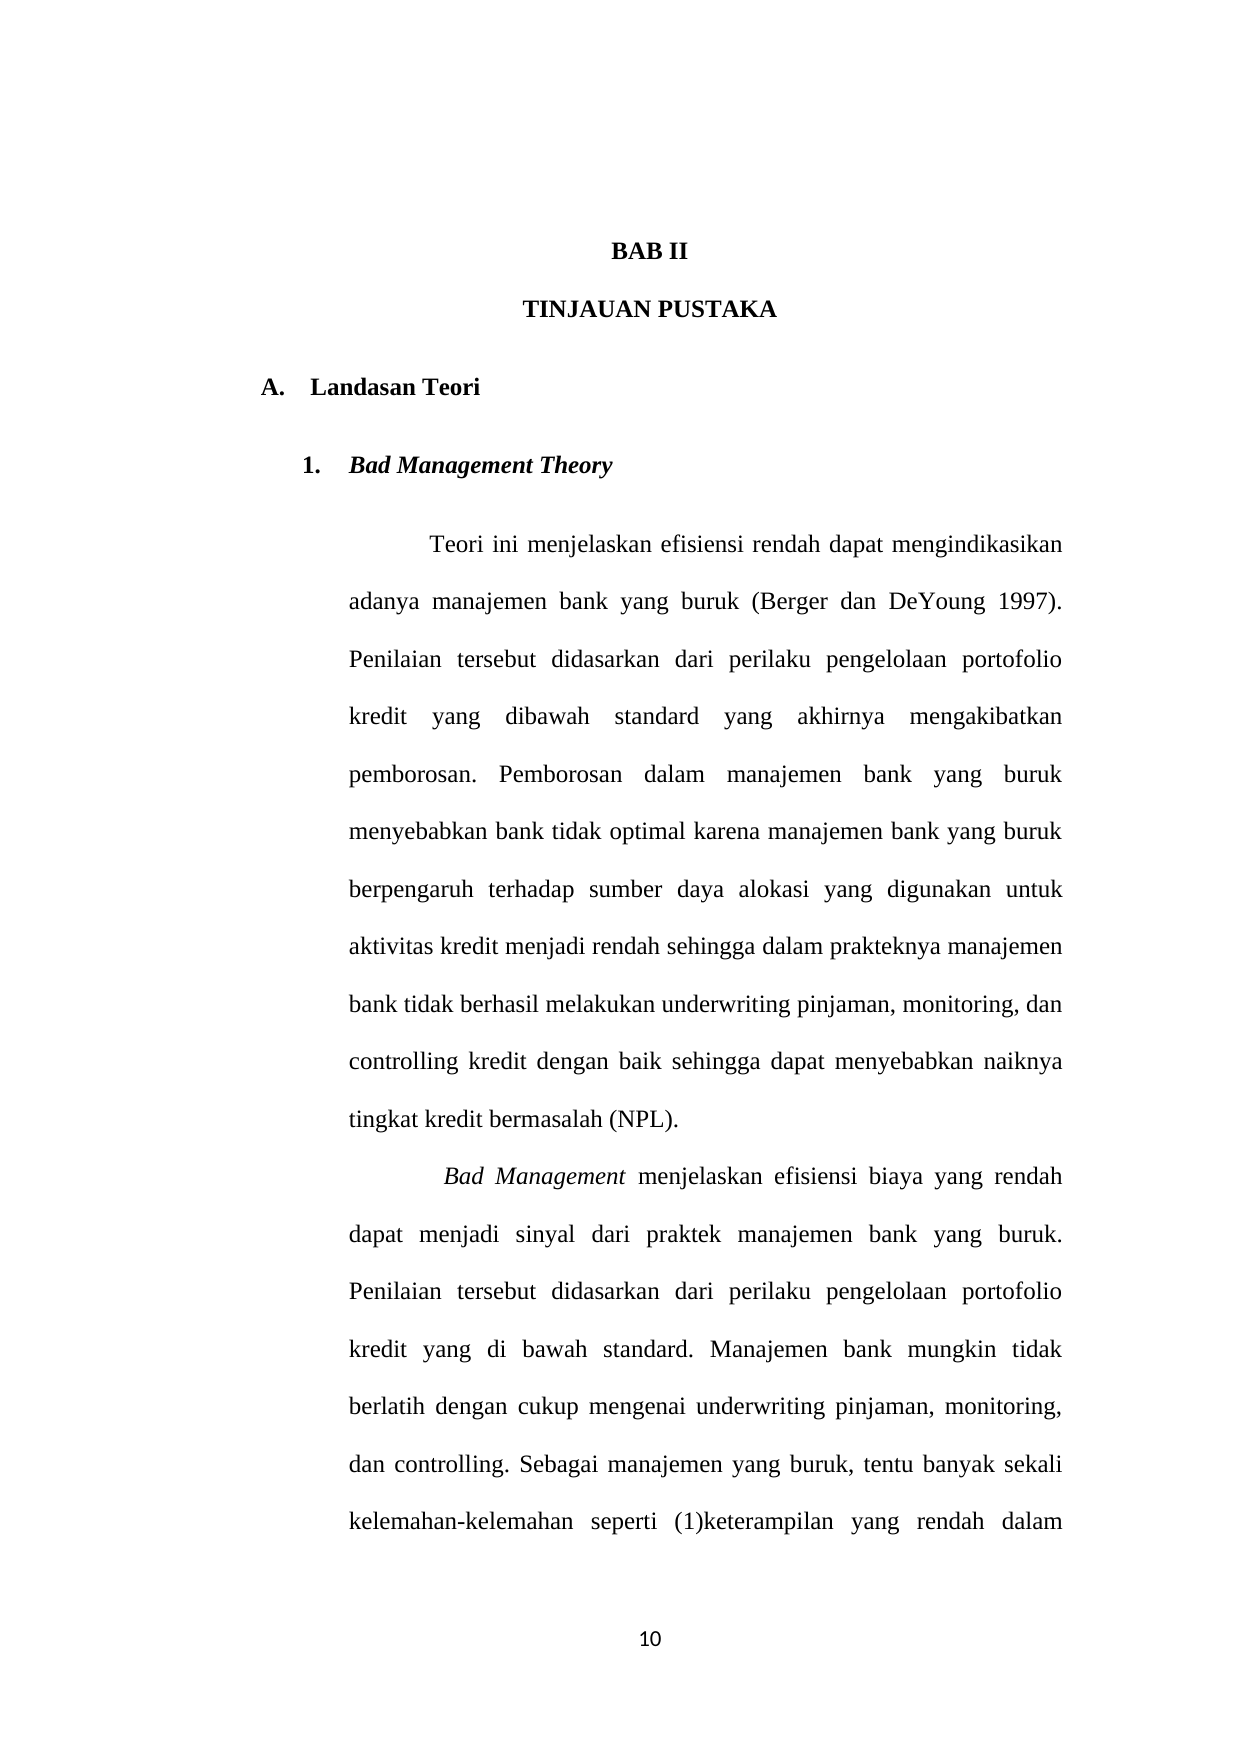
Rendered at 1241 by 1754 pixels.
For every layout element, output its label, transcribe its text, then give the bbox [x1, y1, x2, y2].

subtitle Landasan Teori [273, 372, 1063, 401]
subtitle Bad Management Theory [311, 450, 1063, 479]
list Teori ini menjelaskan efisiensi rendah dapat mengindikasikan adanya manajemen bank yang buruk (Berger dan DeYoung 1997). Penilaian tersebut didasarkan dari perilaku pengelolaan portofolio kredit yang dibawah standard yang akhirnya mengakibatkan pemborosan. Pemborosan dalam manajemen bank yang buruk menyebabkan bank tidak optimal karena manajemen bank yang buruk berpengaruh terhadap sumber daya alokasi yang digunakan untuk aktivitas kredit menjadi rendah sehingga dalam prakteknya manajemen bank tidak berhasil melakukan underwriting pinjaman, monitoring, dan controlling kredit dengan baik sehingga dapat menyebabkan naiknya tingkat kredit bermasalah (NPL). [349, 529, 1063, 1132]
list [349, 1161, 1063, 1535]
subtitle BAB II TINJAUAN PUSTAKA [236, 236, 1063, 322]
